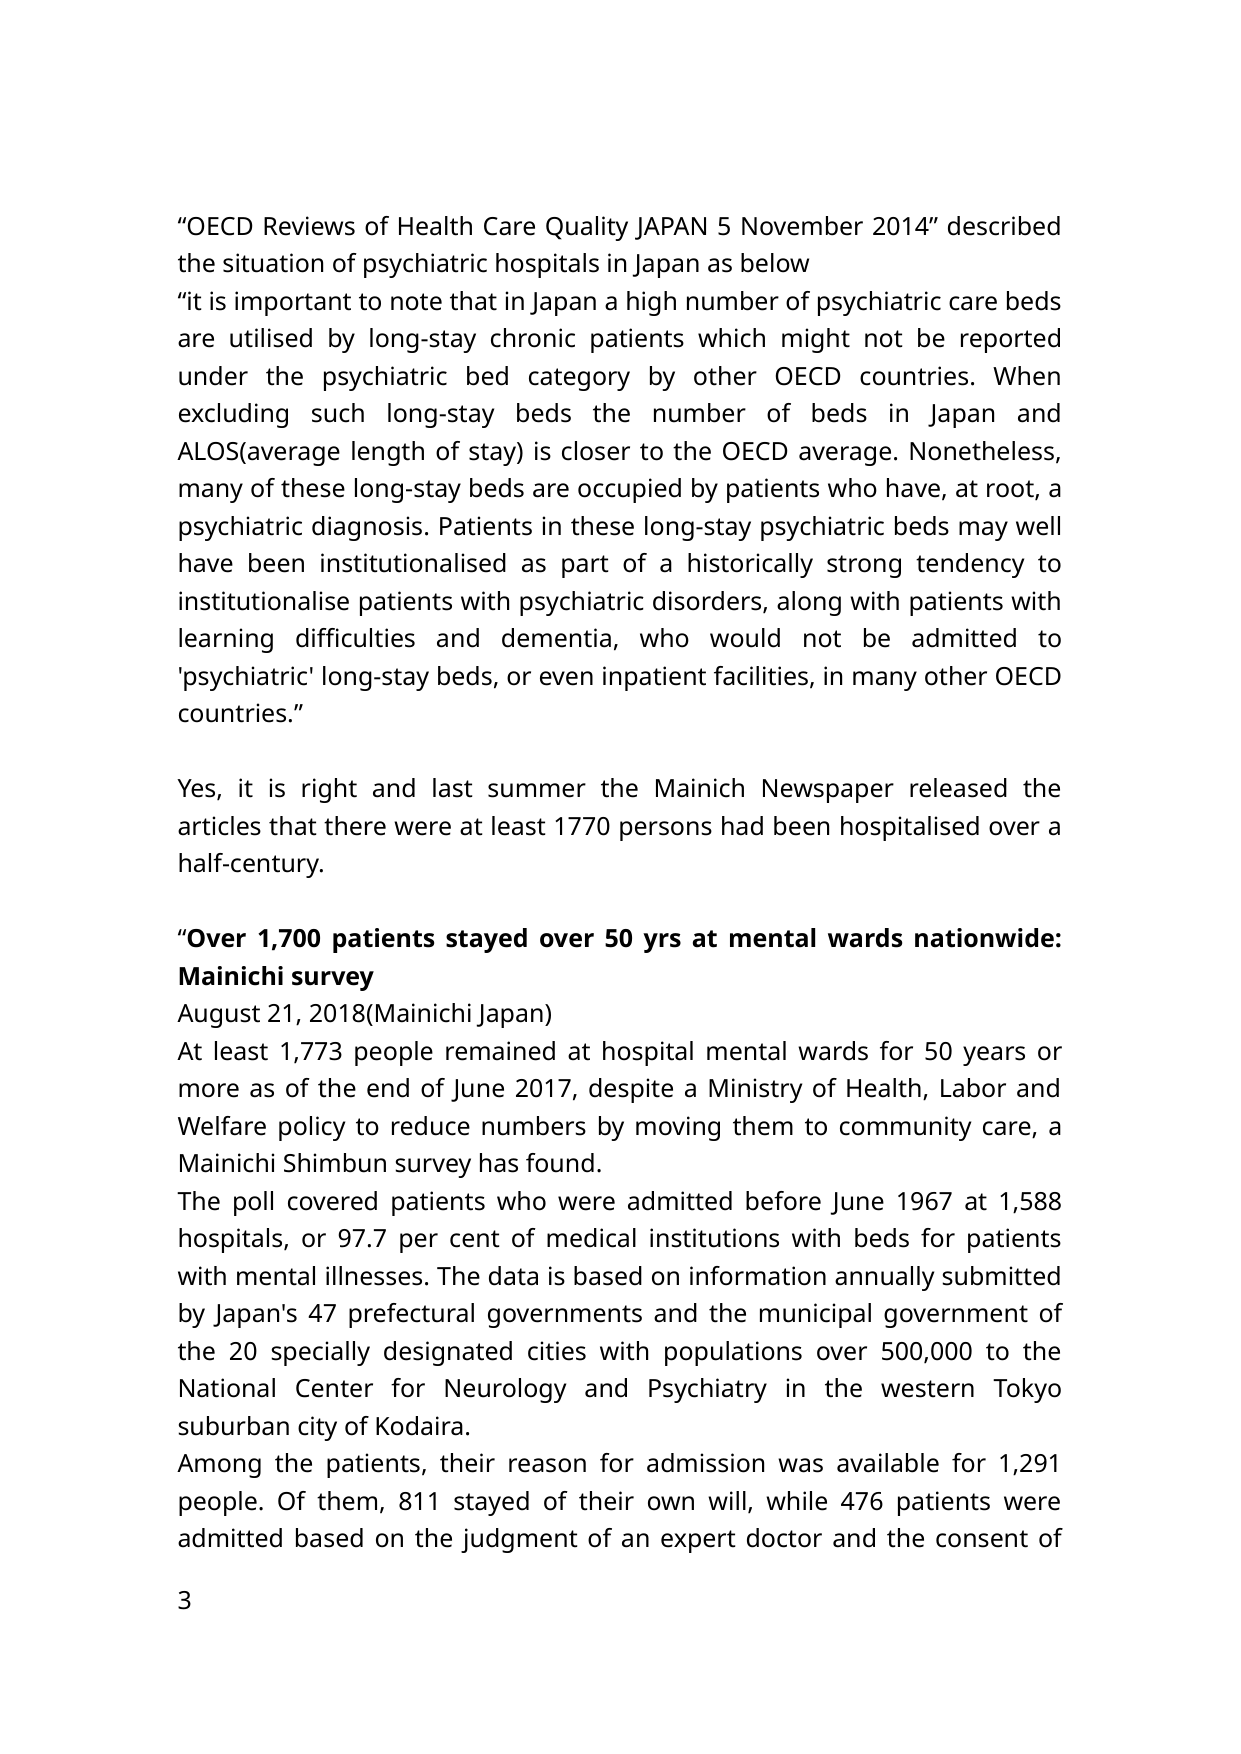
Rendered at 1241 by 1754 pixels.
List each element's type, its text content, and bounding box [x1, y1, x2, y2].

text “Over 1,700 patients stayed over 50 yrs at mental wards nationwide: Mainichi survey [177, 919, 1063, 994]
text “OECD Reviews of Health Care Quality JAPAN 5 November 2014” described the situation of psychiatric hospitals in Japan as below [177, 207, 1063, 282]
text August 21, 2018(Mainichi Japan) [177, 994, 1063, 1032]
text Yes, it is right and last summer the Mainich Newspaper released the articles that there were at least 1770 persons had been hospitalised over a half-century. [177, 769, 1063, 882]
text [177, 1444, 1063, 1557]
text “it is important to note that in Japan a high number of psychiatric care beds are utilised by long-stay chronic patients which might not be reported under the psychiatric bed category by other OECD countries. When excluding such long-stay beds the number of beds in Japan and ALOS(average length of stay) is closer to the OECD average. Nonetheless, many of these long-stay beds are occupied by patients who have, at root, a psychiatric diagnosis. Patients in these long-stay psychiatric beds may well have been institutionalised as part of a historically strong tendency to institutionalise patients with psychiatric disorders, along with patients with learning difficulties and dementia, who would not be admitted to 'psychiatric' long-stay beds, or even inpatient facilities, in many other OECD countries.” [177, 282, 1063, 732]
text The poll covered patients who were admitted before June 1967 at 1,588 hospitals, or 97.7 per cent of medical institutions with beds for patients with mental illnesses. The data is based on information annually submitted by Japan's 47 prefectural governments and the municipal government of the 20 specially designated cities with populations over 500,000 to the National Center for Neurology and Psychiatry in the western Tokyo suburban city of Kodaira. [177, 1182, 1063, 1444]
text At least 1,773 people remained at hospital mental wards for 50 years or more as of the end of June 2017, despite a Ministry of Health, Labor and Welfare policy to reduce numbers by moving them to community care, a Mainichi Shimbun survey has found. [177, 1032, 1063, 1182]
